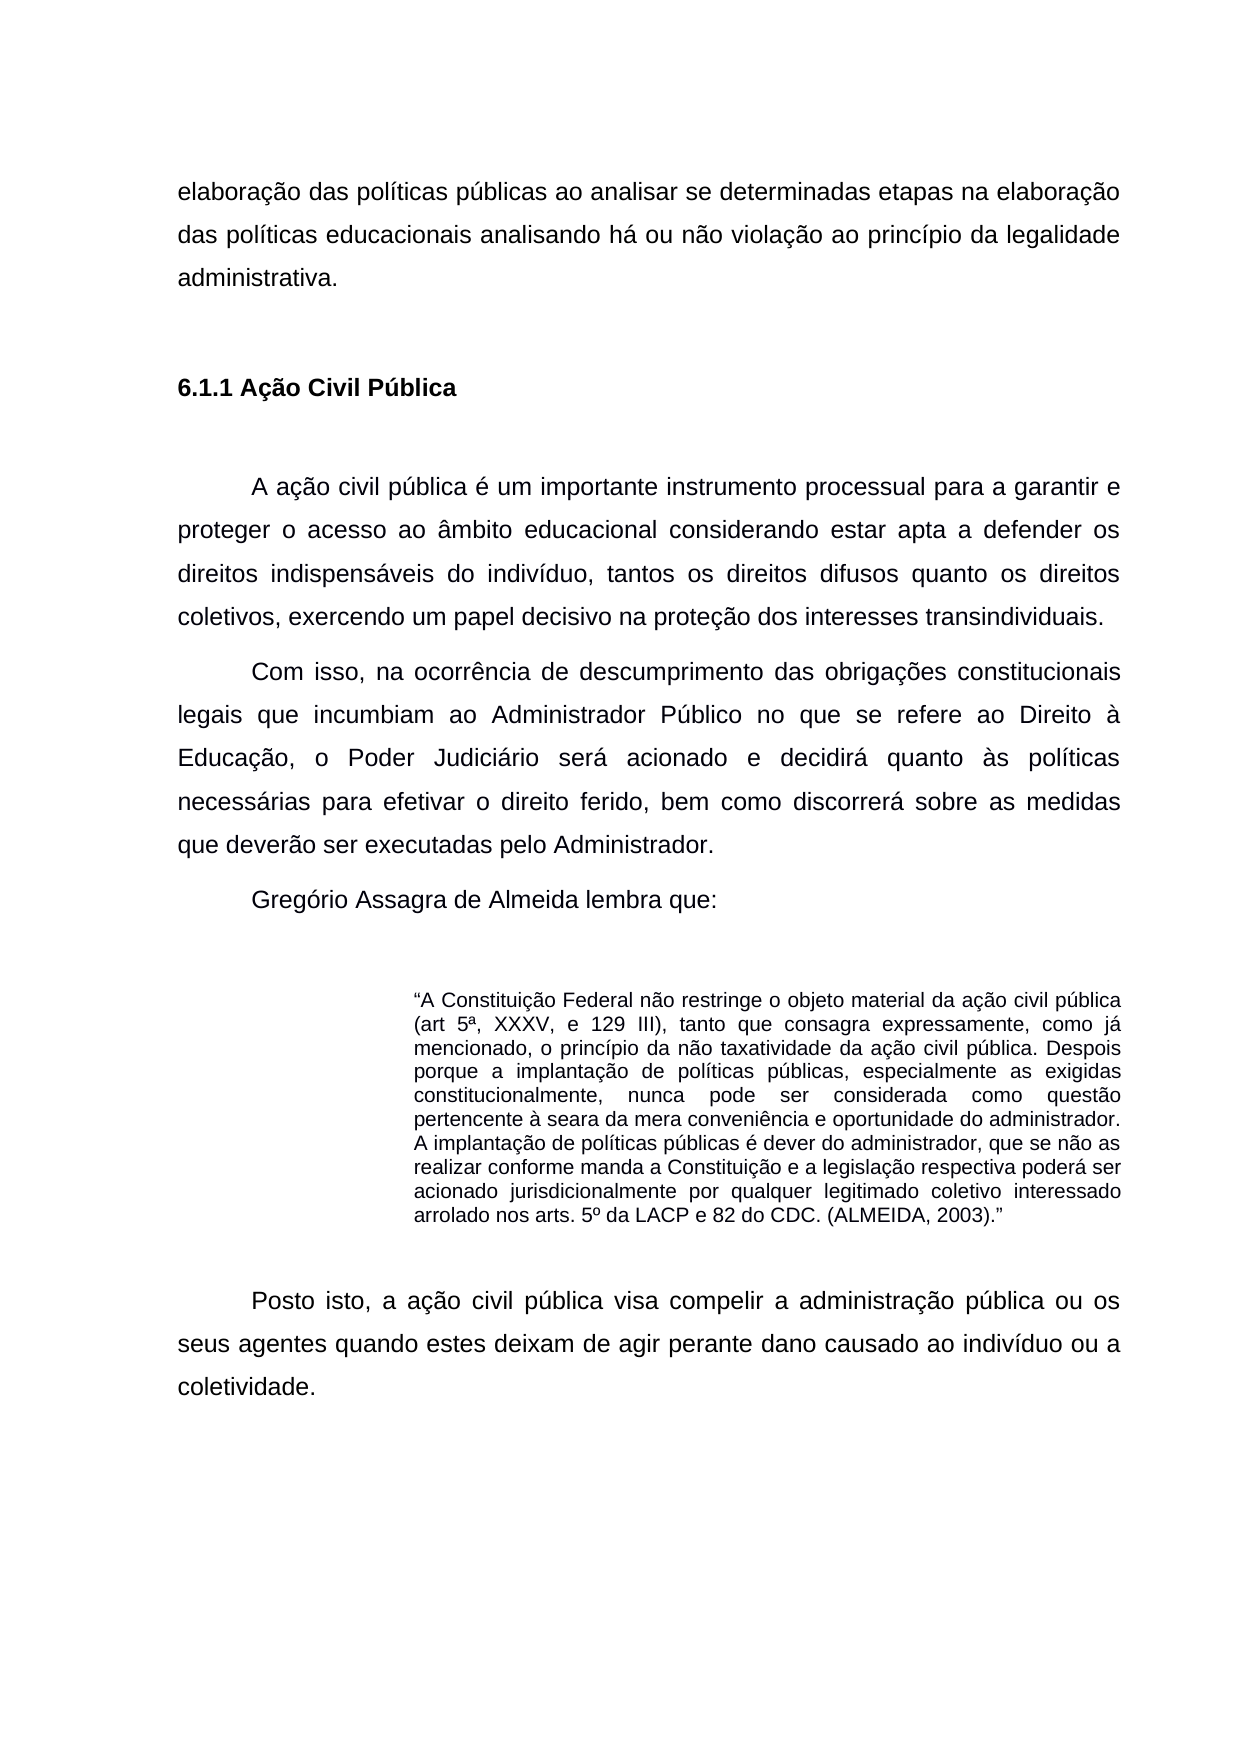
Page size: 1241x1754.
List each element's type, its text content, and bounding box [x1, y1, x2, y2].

text Posto isto, a ação civil pública visa compelir a administração pública ou os seus agentes quando estes deixam de agir perante dano causado ao indivíduo ou a coletividade. [177, 1286, 1122, 1401]
text “A Constituição Federal não restringe o objeto material da ação civil pública (art 5ª, XXXV, e 129 III), tanto que consagra expressamente, como já mencionado, o princípio da não taxatividade da ação civil pública. Despois porque a implantação de políticas públicas, especialmente as exigidas constitucionalmente, nunca pode ser considerada como questão pertencente à seara da mera conveniência e oportunidade do administrador. A implantação de políticas públicas é dever do administrador, que se não as realizar conforme manda a Constituição e a legislação respectiva poderá ser acionado jurisdicionalmente por qualquer legitimado coletivo interessado arrolado nos arts. 5º da LACP e 82 do CDC. (ALMEIDA, 2003).” [413, 987, 1122, 1227]
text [177, 177, 1122, 292]
text Com isso, na ocorrência de descumprimento das obrigações constitucionais legais que incumbiam ao Administrador Público no que se refere ao Direito à Educação, o Poder Judiciário será acionado e decidirá quanto às políticas necessárias para efetivar o direito ferido, bem como discorrerá sobre as medidas que deverão ser executadas pelo Administrador. [177, 657, 1122, 858]
text 6.1.1 Ação Civil Pública [177, 373, 1122, 402]
text Gregório Assagra de Almeida lembra que: [177, 885, 1122, 914]
text A ação civil pública é um importante instrumento processual para a garantir e proteger o acesso ao âmbito educacional considerando estar apta a defender os direitos indispensáveis do indivíduo, tantos os direitos difusos quanto os direitos coletivos, exercendo um papel decisivo na proteção dos interesses transindividuais. [177, 472, 1122, 630]
